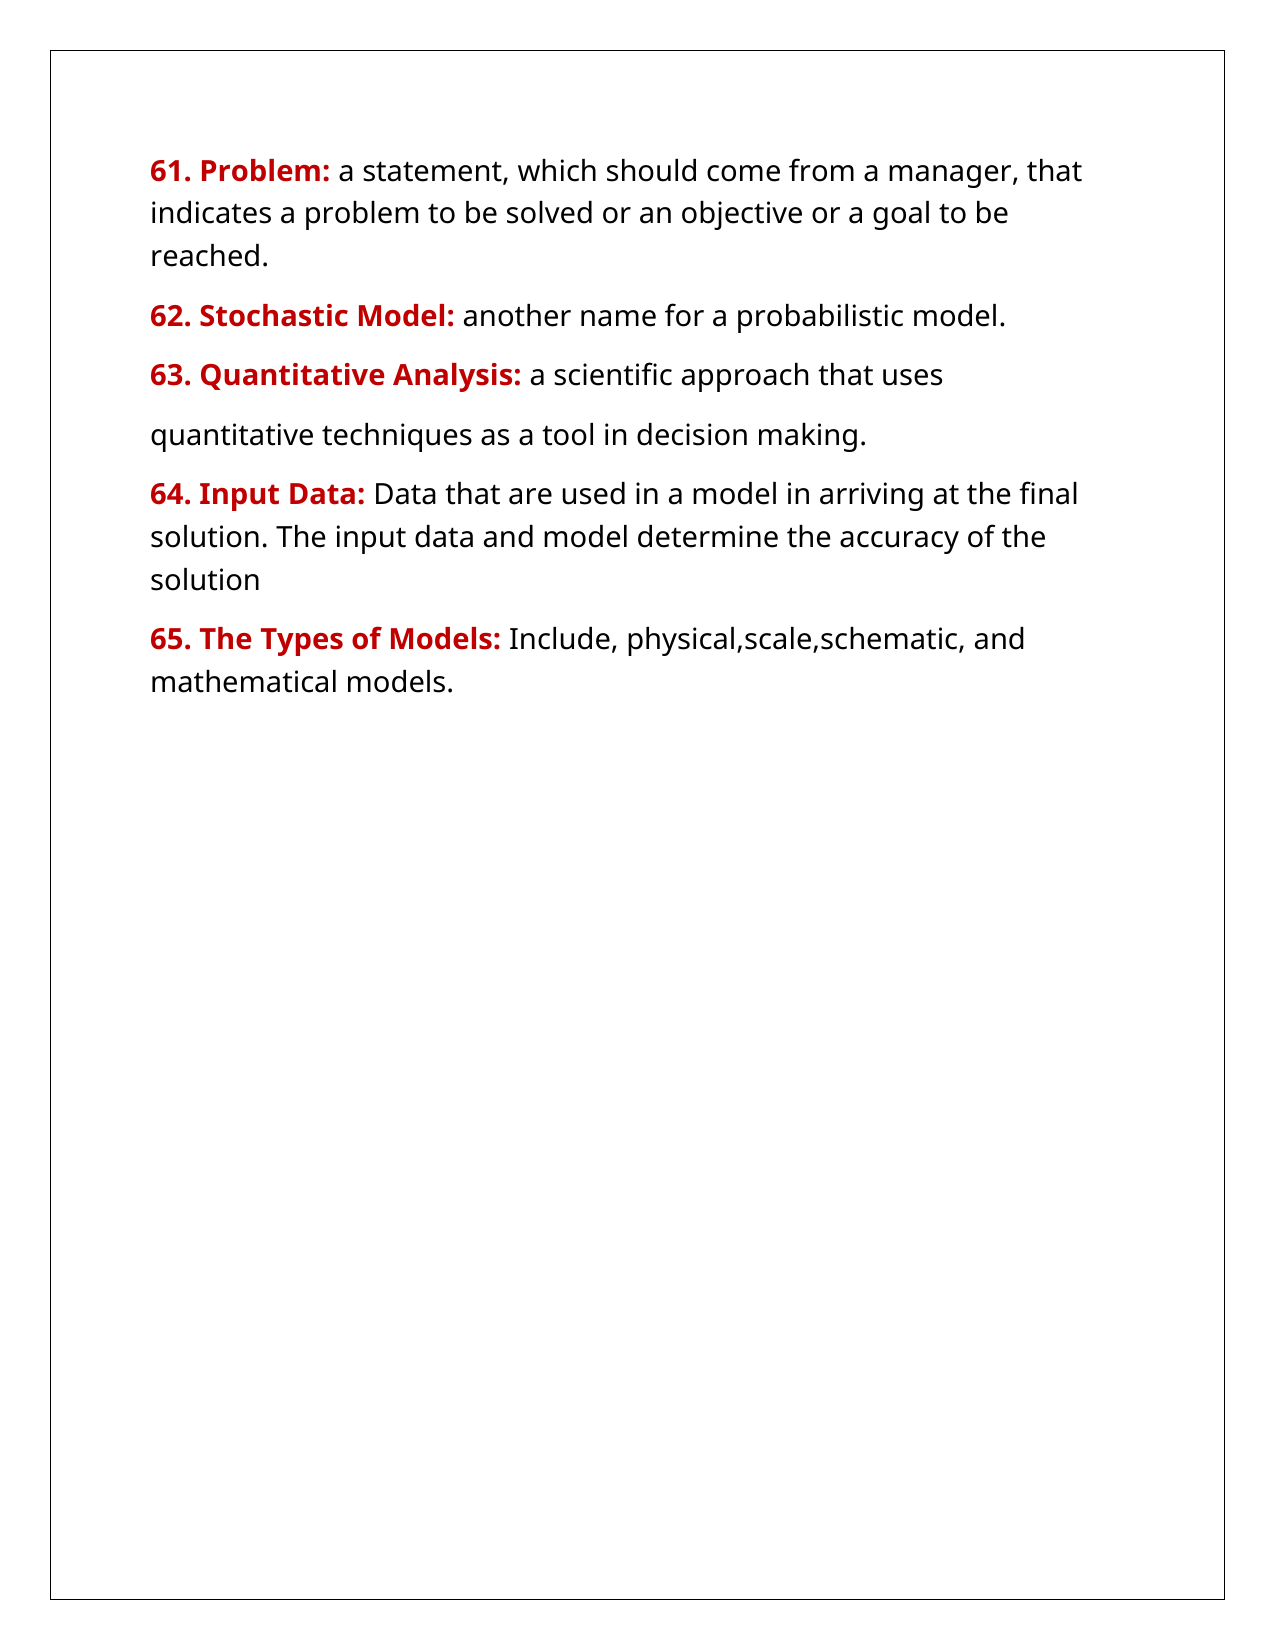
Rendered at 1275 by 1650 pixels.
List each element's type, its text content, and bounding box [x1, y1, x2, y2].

text 65. The Types of Models: Include, physical,scale,schematic, and mathematical models. [150, 619, 1125, 701]
text 61. Problem: a statement, which should come from a manager, that indicates a problem to be solved or an objective or a goal to be reached. [150, 150, 1125, 275]
text quantitative techniques as a tool in decision making. [150, 414, 1125, 454]
text 62. Stochastic Model: another name for a probabilistic model. [150, 295, 1125, 335]
text 64. Input Data: Data that are used in a model in arriving at the final solution. The input data and model determine the accuracy of the solution [150, 473, 1125, 599]
text 63. Quantitative Analysis: a scientific approach that uses [150, 354, 1125, 394]
